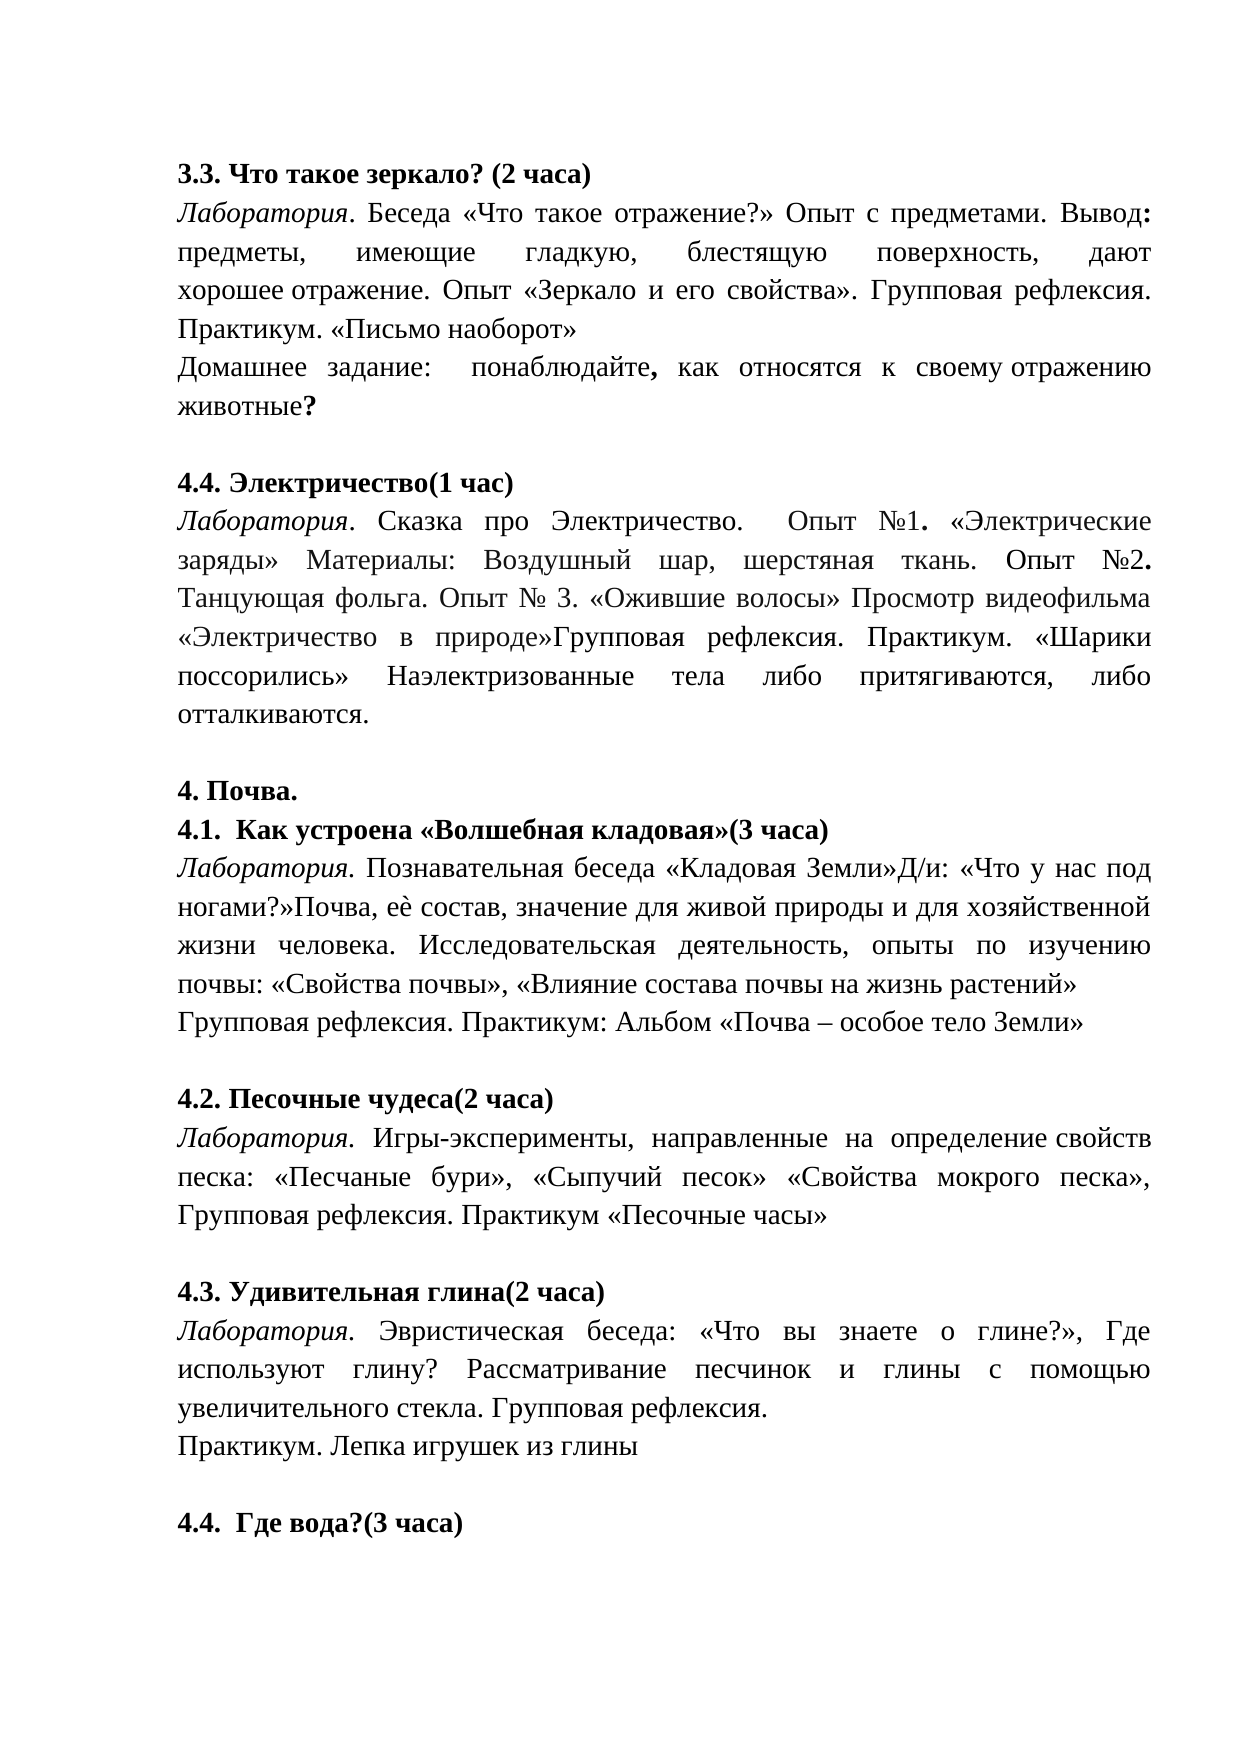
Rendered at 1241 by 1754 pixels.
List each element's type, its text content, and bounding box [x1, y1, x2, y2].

text Лаборатория. Познавательная беседа «Кладовая Земли»Д/и: «Что у нас под ногами?»Почва, еѐ состав, значение для живой природы и для хозяйственной жизни человека. Исследовательская деятельность, опыты по изучению почвы: «Свойства почвы», «Влияние состава почвы на жизнь растений» [177, 850, 1152, 999]
text 4.1. Как устроена «Волшебная кладовая»(3 часа) [177, 812, 1152, 845]
text Лаборатория. Эвристическая беседа: «Что вы знаете о глине?», Где используют глину? Рассматривание песчинок и глины с помощью увеличительного стекла. Групповая рефлексия. [177, 1313, 1152, 1351]
text Лаборатория. Cказка про Электричество. Опыт №1. «Электрические заряды» Материалы: Воздушный шар, шерстяная ткань. Опыт №2. Танцующая фольга. Опыт № 3. «Ожившие волосы» Просмотр видеофильма «Электричество в природе»Групповая рефлексия. Практикум. «Шарики поссорились» Наэлектризованные тела либо притягиваются, либо отталкиваются. [177, 503, 1152, 542]
text 3.3. Что такое зеркало? (2 часа) [177, 157, 1152, 190]
text Домашнее задание: понаблюдайте, как относятся к своему отражению животные? [177, 349, 1152, 421]
text 4.4. Электричество(1 час) [177, 465, 1152, 498]
text Лаборатория. Cказка про Электричество. Опыт №1. «Электрические заряды» Материалы: Воздушный шар, шерстяная ткань. Опыт №2. Танцующая фольга. Опыт № 3. «Ожившие волосы» Просмотр видеофильма «Электричество в природе»Групповая рефлексия. Практикум. «Шарики поссорились» Наэлектризованные тела либо притягиваются, либо отталкиваются. [177, 614, 1152, 730]
text Практикум. Лепка игрушек из глины [177, 1428, 1152, 1462]
text 4.3. Удивительная глина(2 часа) [177, 1274, 1152, 1308]
text Лаборатория. Игры-эксперименты, направленные на определение свойств песка: «Песчаные бури», «Сыпучий песок» «Свойства мокрого песка», Групповая рефлексия. Практикум «Песочные часы» [177, 1192, 1152, 1231]
text Лаборатория. Игры-эксперименты, направленные на определение свойств песка: «Песчаные бури», «Сыпучий песок» «Свойства мокрого песка», Групповая рефлексия. Практикум «Песочные часы» [177, 1120, 1152, 1159]
text 4.2. Песочные чудеса(2 часа) [177, 1082, 1152, 1115]
text 4.4. Где вода?(3 часа) [177, 1506, 1152, 1539]
text Групповая рефлексия. Практикум: Альбом «Почва – особое тело Земли» [177, 1004, 1152, 1038]
text Лаборатория. Эвристическая беседа: «Что вы знаете о глине?», Где используют глину? Рассматривание песчинок и глины с помощью увеличительного стекла. Групповая рефлексия. [177, 1385, 1152, 1423]
text 4. Почва. [177, 773, 1152, 807]
text Лаборатория. Беседа «Что такое отражение?» Опыт с предметами. Вывод: предметы, имеющие гладкую, блестящую поверхность, дают хорошее отражение. Опыт «Зеркало и его свойства». Групповая рефлексия. Практикум. «Письмо наоборот» [177, 195, 1152, 234]
text Лаборатория. Беседа «Что такое отражение?» Опыт с предметами. Вывод: предметы, имеющие гладкую, блестящую поверхность, дают хорошее отражение. Опыт «Зеркало и его свойства». Групповая рефлексия. Практикум. «Письмо наоборот» [177, 267, 1152, 344]
